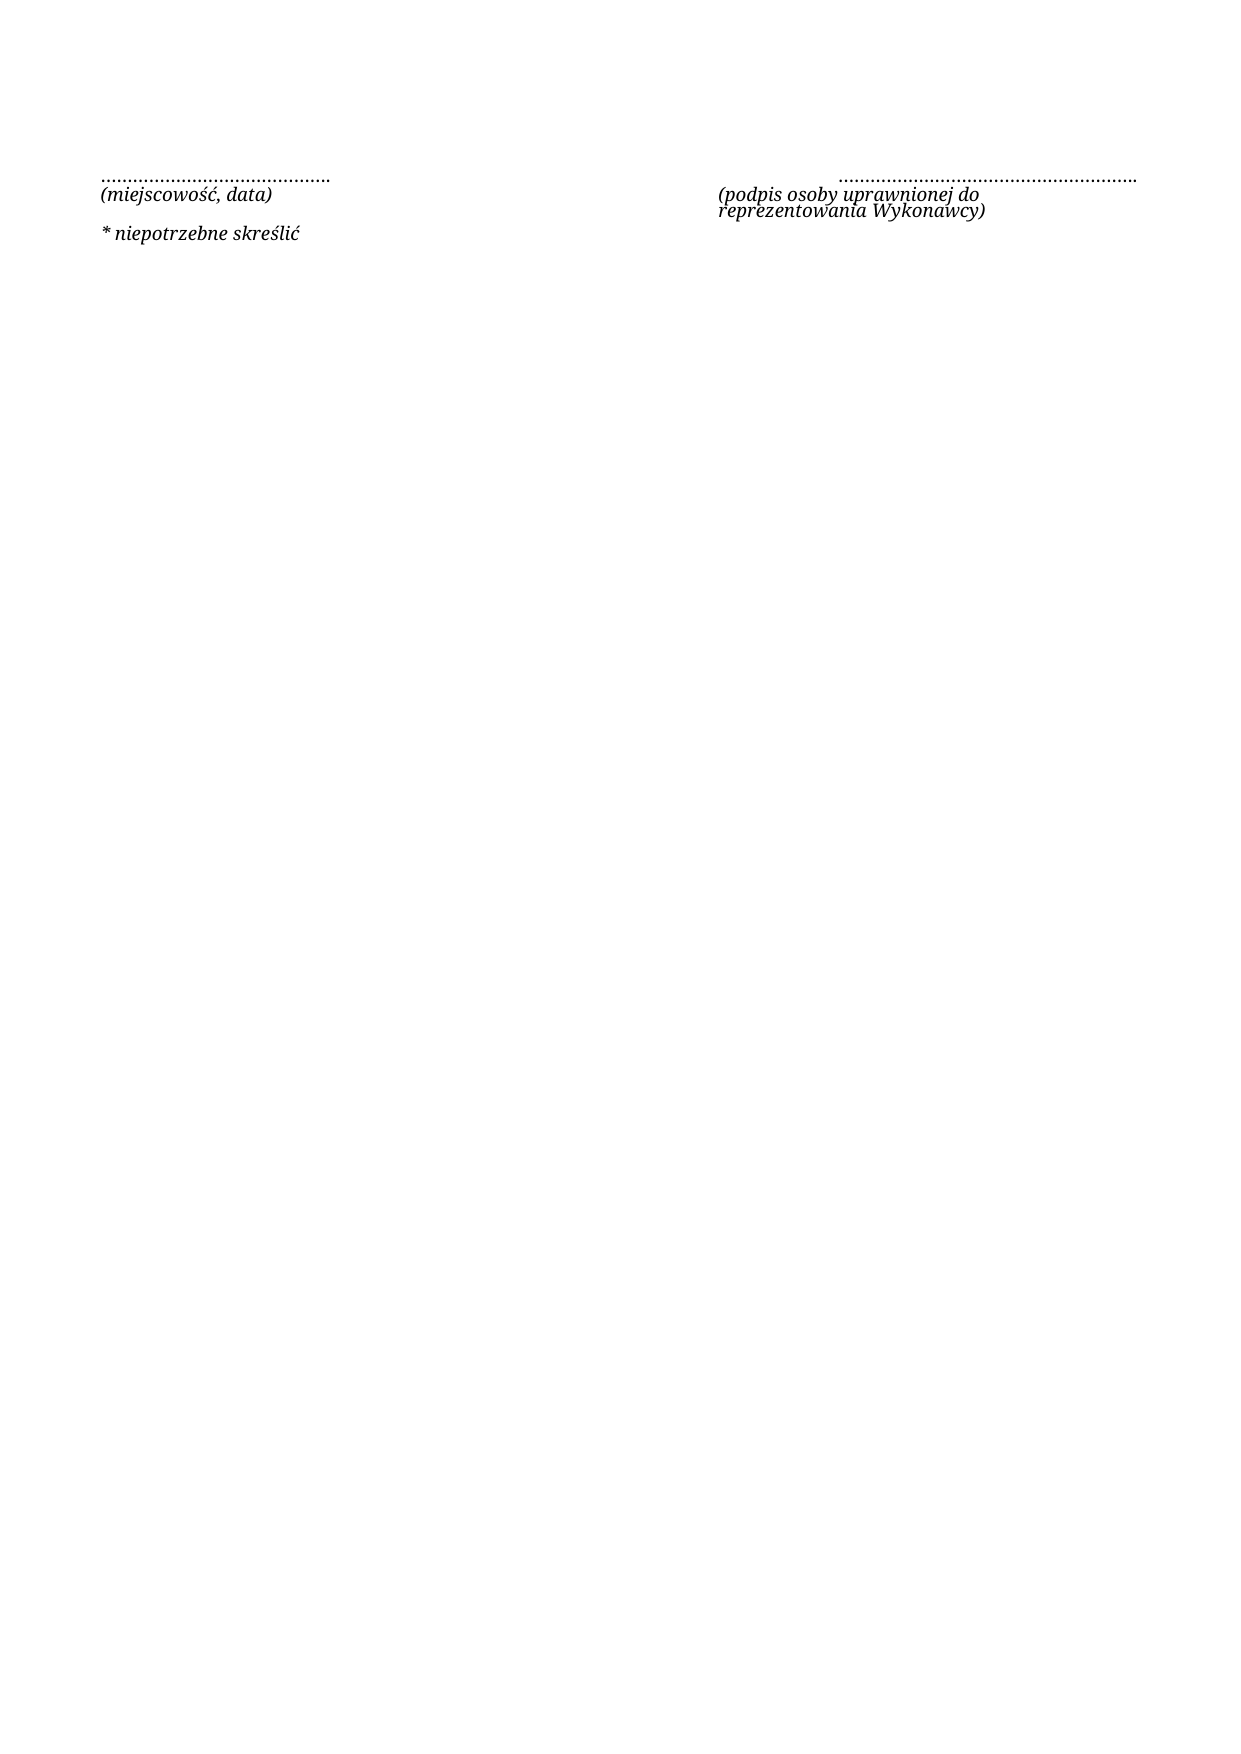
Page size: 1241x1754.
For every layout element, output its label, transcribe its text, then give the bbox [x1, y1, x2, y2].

text (miejscowość, data) (podpis osoby uprawnionej do [100, 189, 1140, 205]
text * niepotrzebne skreślić [100, 221, 1140, 246]
text ……………………………………. ……………………………………………….. [100, 154, 1140, 189]
text reprezentowania Wykonawcy) [100, 205, 1140, 221]
